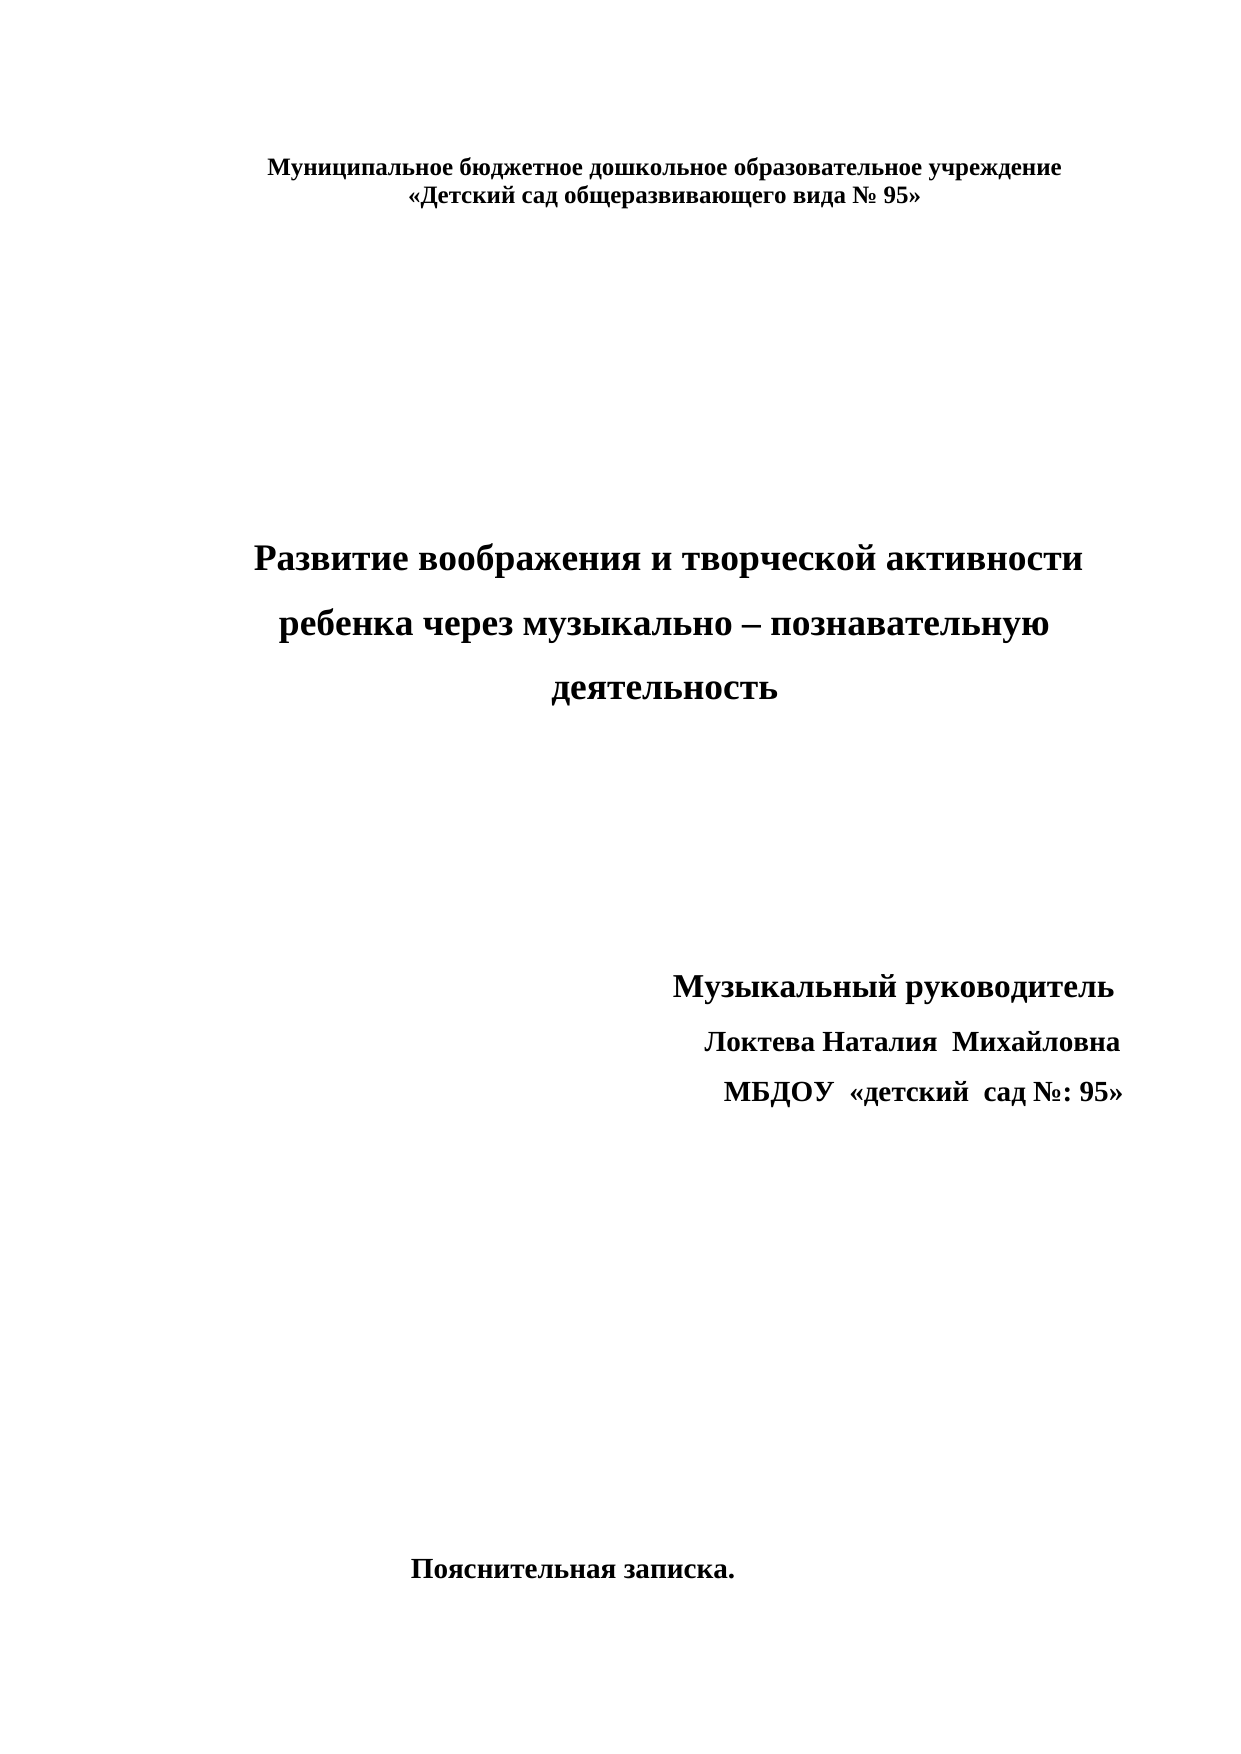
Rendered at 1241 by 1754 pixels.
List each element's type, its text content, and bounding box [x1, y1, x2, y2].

text Развитие воображения и творческой активности ребенка через музыкально – познавательную деятельность [177, 535, 1152, 708]
text Муниципальное бюджетное дошкольное образовательное учреждение [177, 152, 1152, 180]
text Локтева Наталия Михайловна [177, 1024, 1152, 1057]
text Пояснительная записка. [177, 1551, 1152, 1585]
text Музыкальный руководитель [177, 966, 1152, 1005]
text «Детский сад общеразвивающего вида № 95» [177, 180, 1152, 209]
text МБДОУ «детский сад №: 95» [177, 1074, 1152, 1108]
